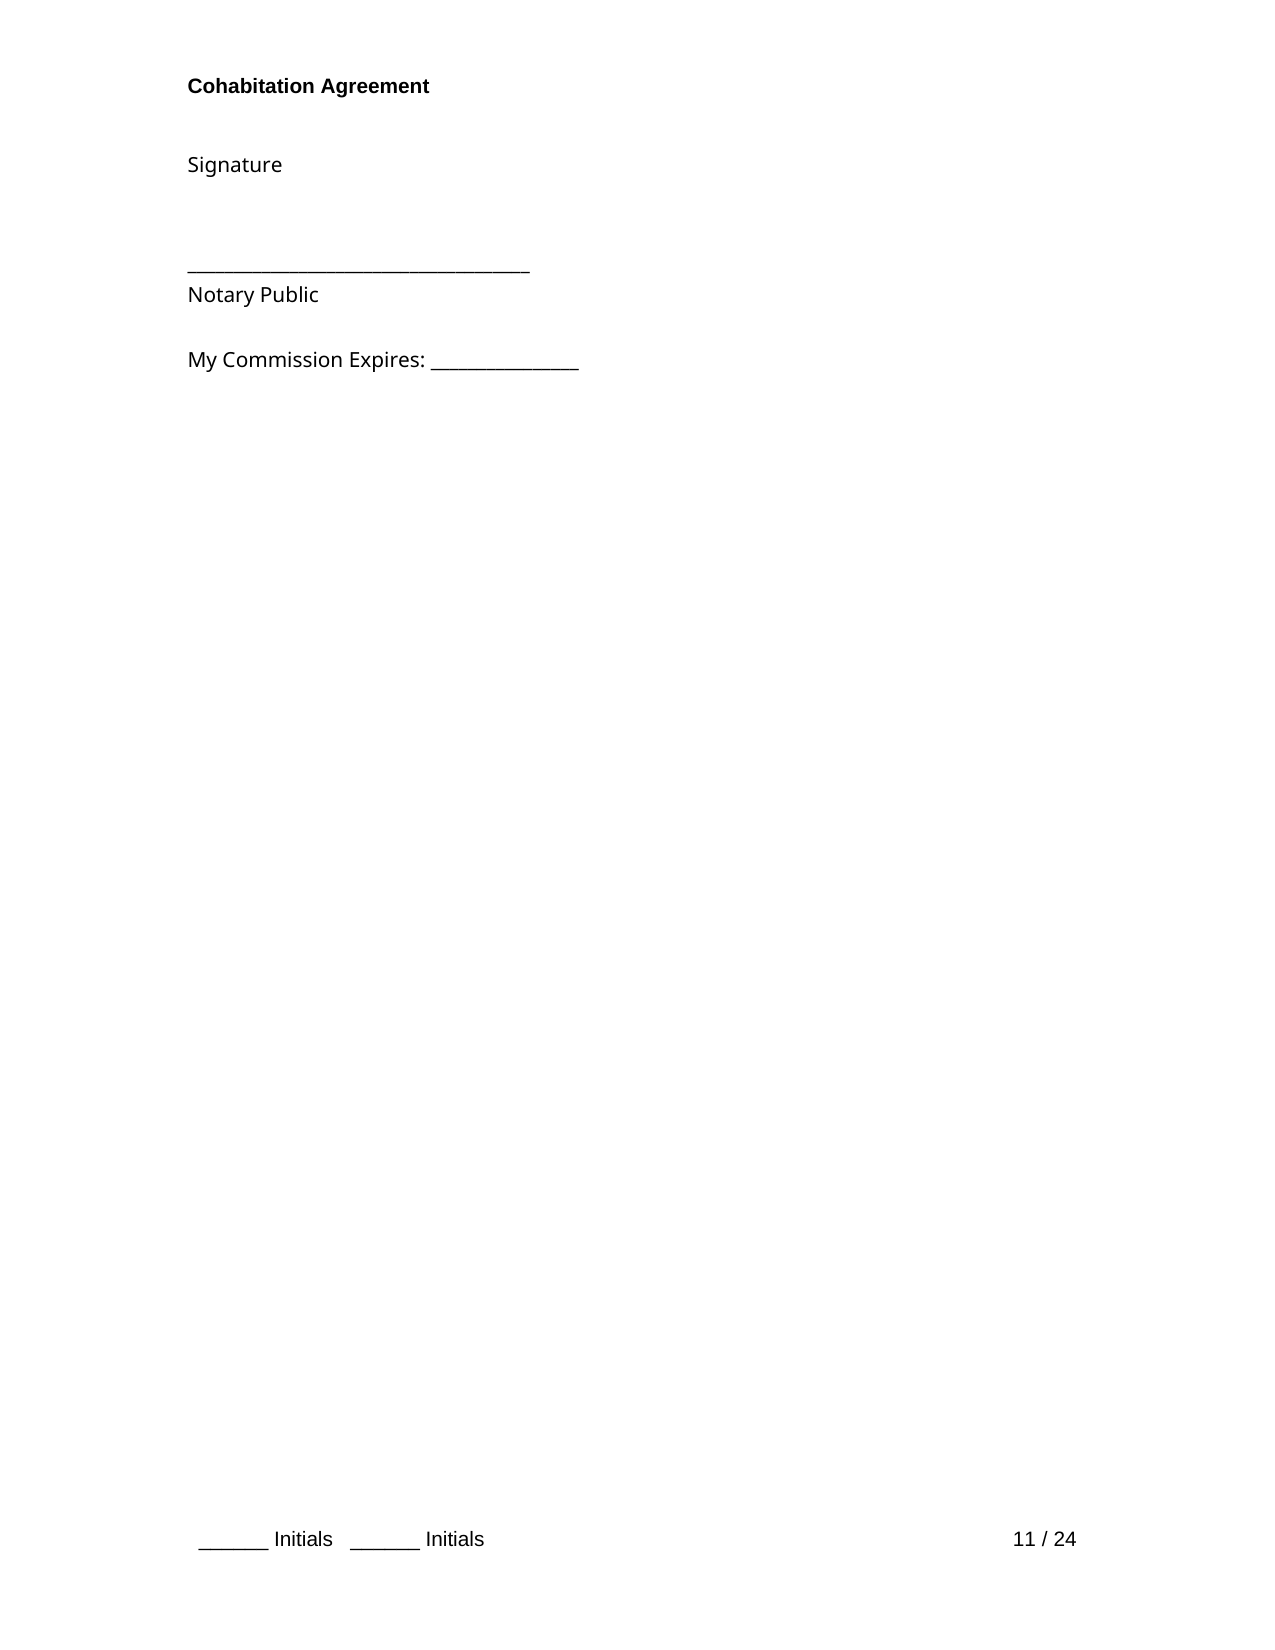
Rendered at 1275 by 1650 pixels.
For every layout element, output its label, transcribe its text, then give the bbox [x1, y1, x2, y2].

text Signature [187, 150, 1087, 178]
text Notary Public [187, 280, 1087, 309]
text _____________________________________ [187, 248, 1087, 276]
text My Commission Expires: ________________ [187, 346, 1087, 374]
